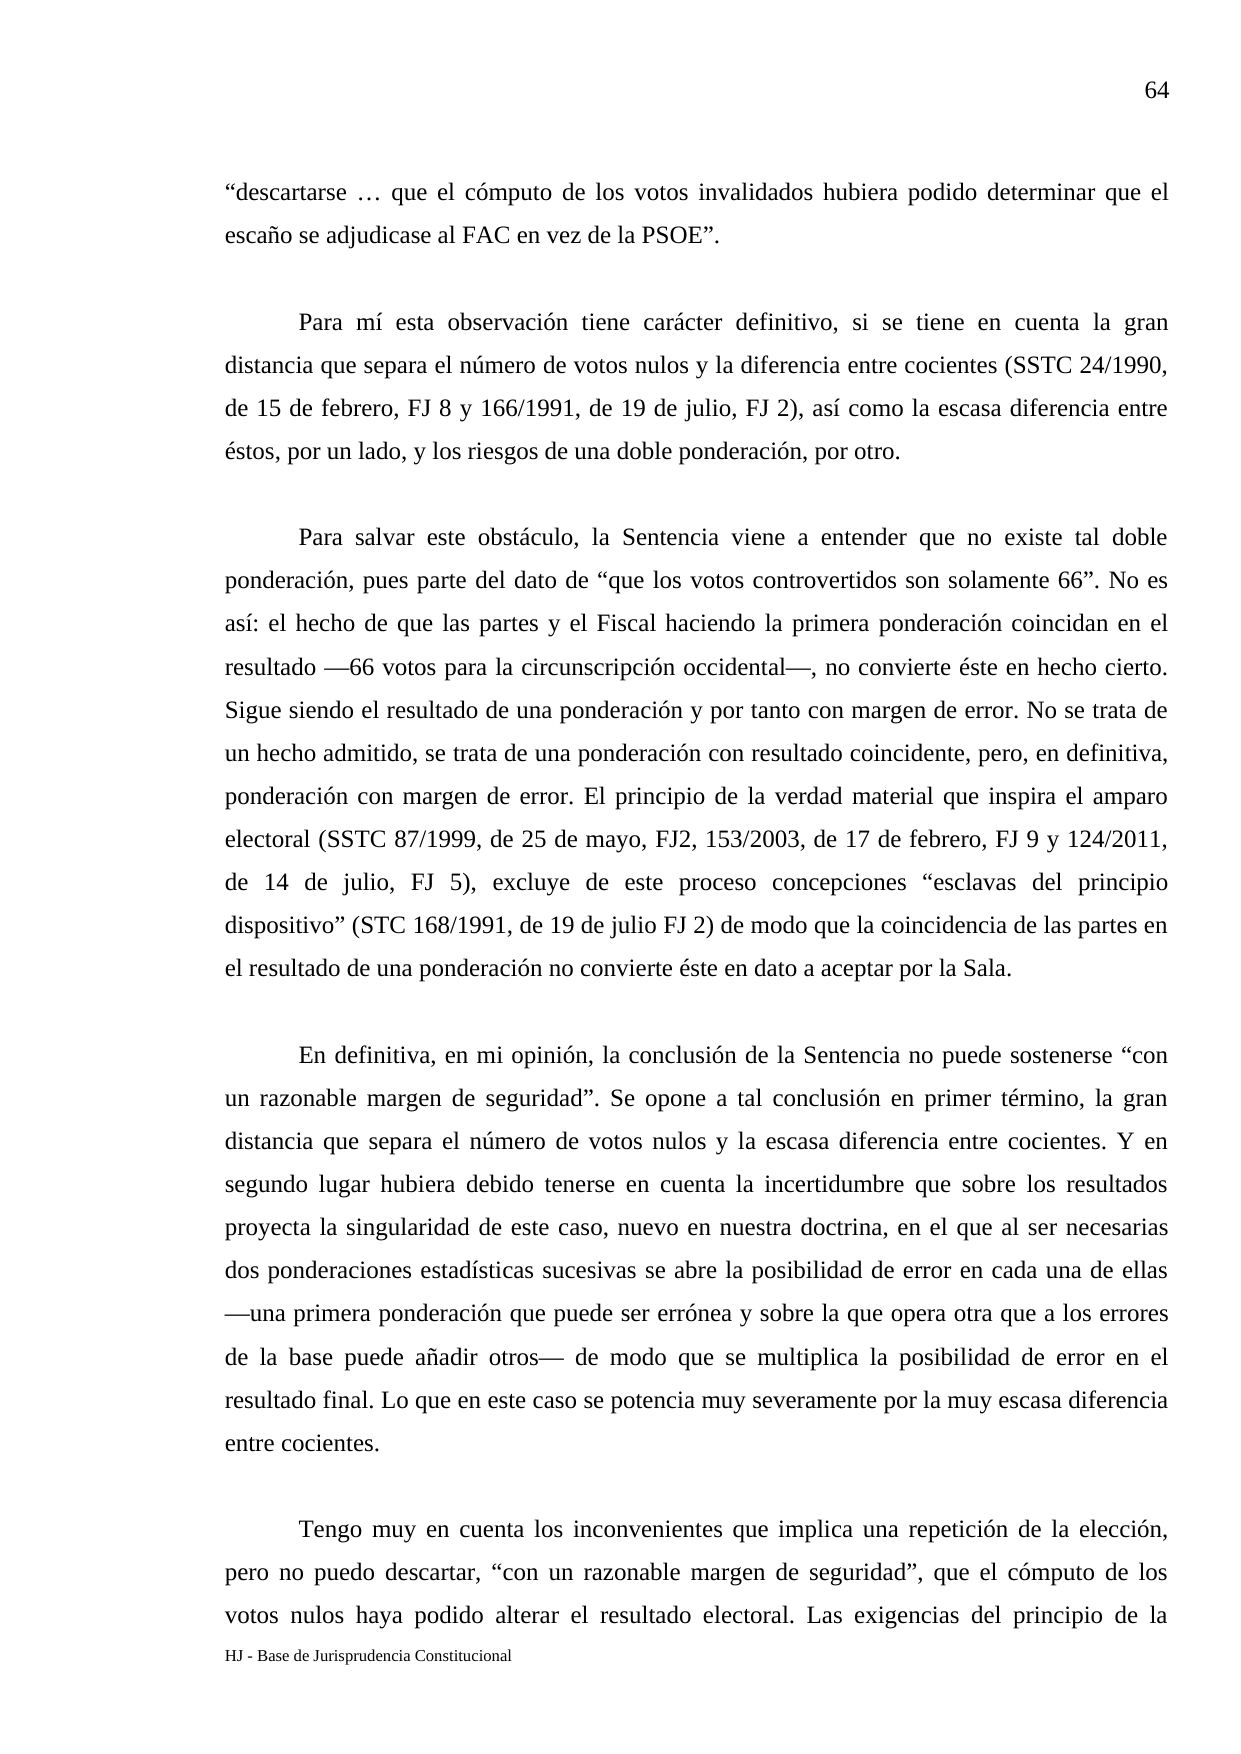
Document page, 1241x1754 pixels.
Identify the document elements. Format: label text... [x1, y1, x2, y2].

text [224, 1514, 1169, 1629]
text Para mí esta observación tiene carácter definitivo, si se tiene en cuenta la gran distancia que separa el número de votos nulos y la diferencia entre cocientes (SSTC 24/1990, de 15 de febrero, FJ 8 y 166/1991, de 19 de julio, FJ 2), así como la escasa diferencia entre éstos, por un lado, y los riesgos de una doble ponderación, por otro. [224, 307, 1169, 465]
text Para salvar este obstáculo, la Sentencia viene a entender que no existe tal doble ponderación, pues parte del dato de “que los votos controvertidos son solamente 66”. No es así: el hecho de que las partes y el Fiscal haciendo la primera ponderación coincidan en el resultado —66 votos para la circunscripción occidental—, no convierte éste en hecho cierto. Sigue siendo el resultado de una ponderación y por tanto con margen de error. No se trata de un hecho admitido, se trata de una ponderación con resultado coincidente, pero, en definitiva, ponderación con margen de error. El principio de la verdad material que inspira el amparo electoral (SSTC 87/1999, de 25 de mayo, FJ2, 153/2003, de 17 de febrero, FJ 9 y 124/2011, de 14 de julio, FJ 5), excluye de este proceso concepciones “esclavas del principio dispositivo” (STC 168/1991, de 19 de julio FJ 2) de modo que la coincidencia de las partes en el resultado de una ponderación no convierte éste en dato a aceptar por la Sala. [224, 522, 1169, 982]
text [224, 177, 1169, 249]
text En definitiva, en mi opinión, la conclusión de la Sentencia no puede sostenerse “con un razonable margen de seguridad”. Se opone a tal conclusión en primer término, la gran distancia que separa el número de votos nulos y la escasa diferencia entre cocientes. Y en segundo lugar hubiera debido tenerse en cuenta la incertidumbre que sobre los resultados proyecta la singularidad de este caso, nuevo en nuestra doctrina, en el que al ser necesarias dos ponderaciones estadísticas sucesivas se abre la posibilidad de error en cada una de ellas —una primera ponderación que puede ser errónea y sobre la que opera otra que a los errores de la base puede añadir otros— de modo que se multiplica la posibilidad de error en el resultado final. Lo que en este caso se potencia muy severamente por la muy escasa diferencia entre cocientes. [224, 1040, 1169, 1457]
